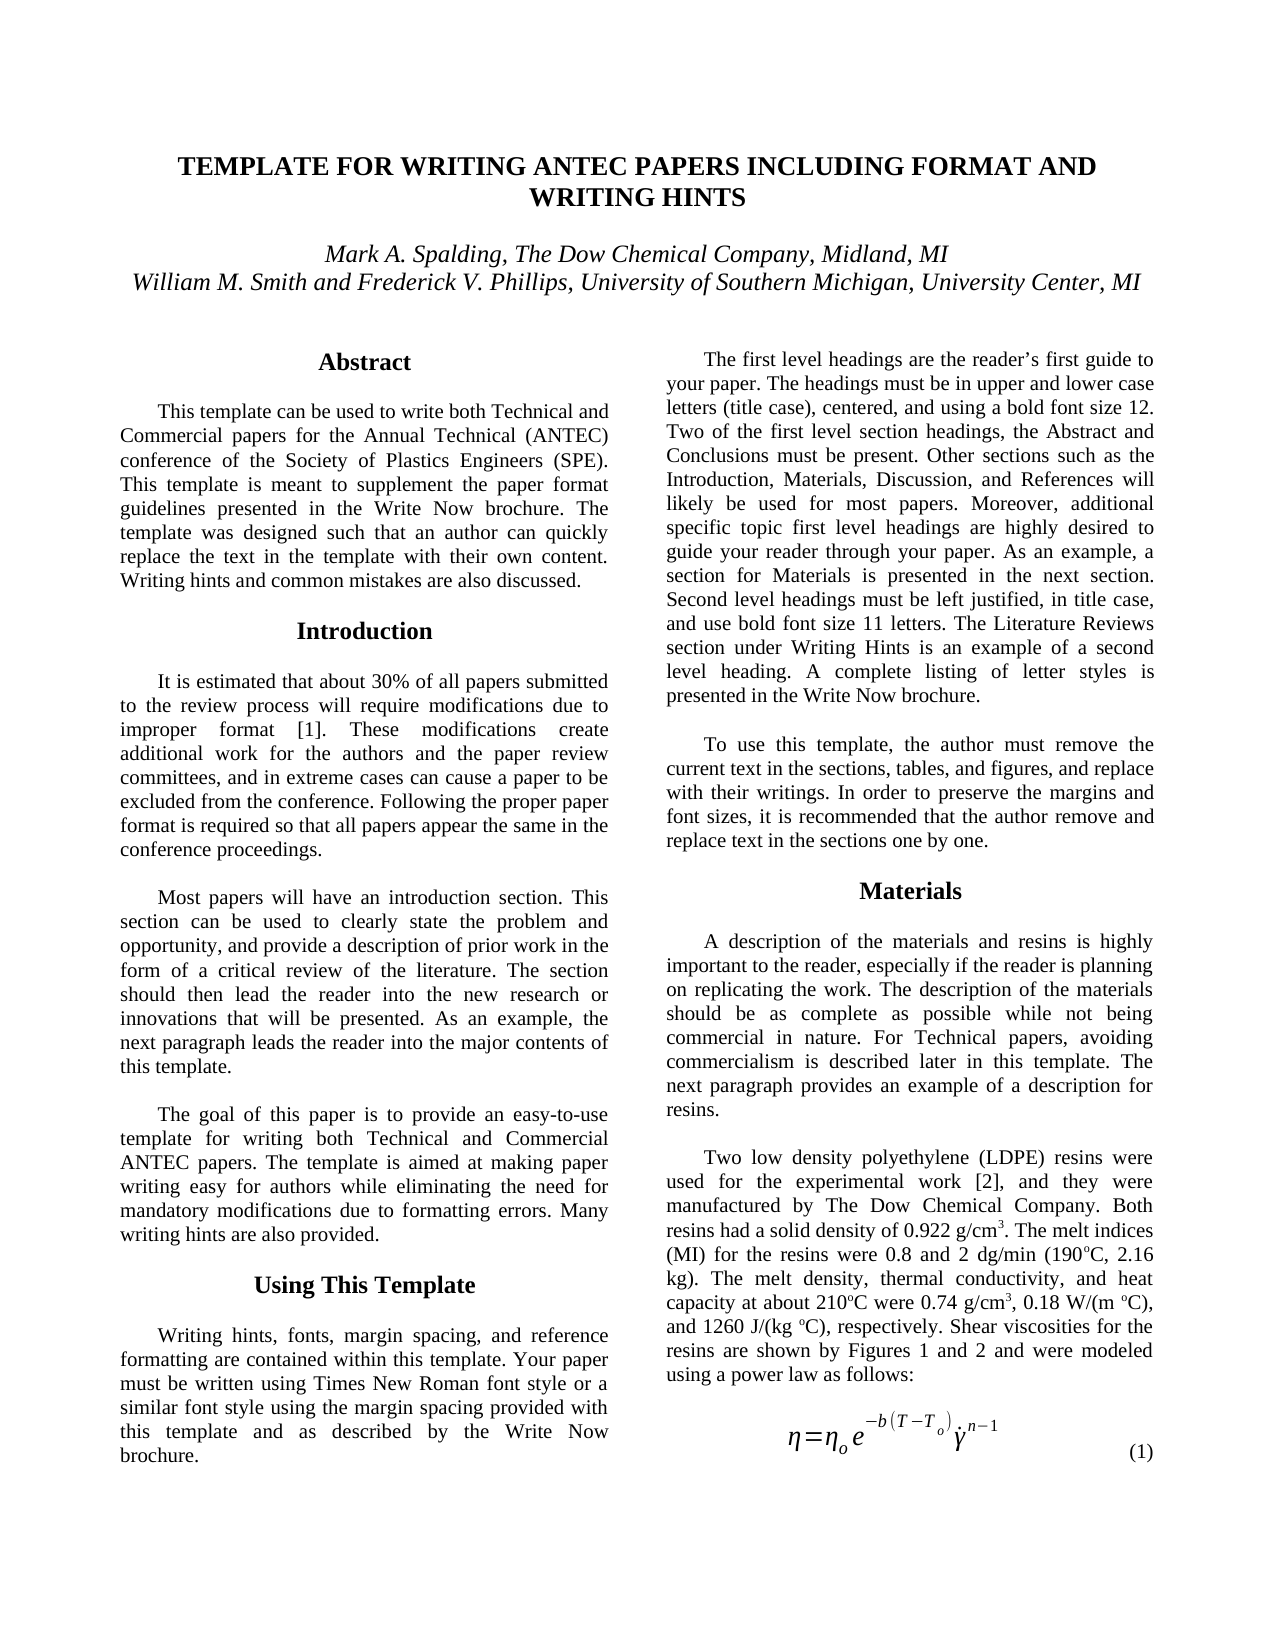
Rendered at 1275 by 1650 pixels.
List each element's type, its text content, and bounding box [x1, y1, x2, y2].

text (1) [666, 1410, 1155, 1463]
text Most papers will have an introduction section. This section can be used to clearly state the problem and opportunity, and provide a description of prior work in the form of a critical review of the literature. The section should then lead the reader into the new research or innovations that will be presented. As an example, the next paragraph leads the reader into the major contents of this template. [120, 885, 609, 1078]
text Mark A. Spalding, The Dow Chemical Company, [120, 239, 1155, 267]
text Abstract [120, 347, 609, 375]
text Materials [666, 876, 1155, 905]
text Using This Template [120, 1270, 609, 1299]
text To use this template, the author must remove the current text in the sections, tables, and figures, and replace with their writings. In order to preserve the margins and font sizes, it is recommended that the author remove and replace text in the sections one by one. [666, 732, 1155, 852]
text TEMPLATE FOR WRITING ANTEC PAPERS INCLUDING FORMAT AND WRITING HINTS [120, 150, 1155, 212]
text It is estimated that about 30% of all papers submitted to the review process will require modifications due to improper format [1]. These modifications create additional work for the authors and the paper review committees, and in extreme cases can cause a paper to be excluded from the conference. Following the proper paper format is required so that all papers appear the same in the conference proceedings. [120, 669, 609, 861]
text This template can be used to write both Technical and Commercial papers for the Annual Technical (ANTEC) conference of the Society of Plastics Engineers (SPE). This template is meant to supplement the paper format guidelines presented in the Write Now brochure. The template was designed such that an author can quickly replace the text in the template with their own content. Writing hints and common mistakes are also discussed. [120, 399, 609, 592]
text The goal of this paper is to provide an easy-to-use template for writing both Technical and Commercial ANTEC papers. The template is aimed at making paper writing easy for authors while eliminating the need for mandatory modifications due to formatting errors. Many writing hints are also provided. [120, 1102, 609, 1246]
text The first level headings are the reader’s first guide to your paper. The headings must be in upper and lower case letters (title case), centered, and using a bold font size 12. Two of the first level section headings, the Abstract and Conclusions must be present. Other sections such as the Introduction, Materials, Discussion, and References will likely be used for most papers. Moreover, additional specific topic first level headings are highly desired to guide your reader through your paper. As an example, a section for Materials is presented in the next section. Second level headings must be left justified, in title case, and use bold font size 11 letters. The Literature Reviews section under Writing Hints is an example of a second level heading. A complete listing of letter styles is presented in the Write Now brochure. [666, 347, 1155, 707]
text Introduction [120, 616, 609, 645]
text William M. Smith and Frederick V. Phillips, of , [120, 267, 1155, 296]
text Writing hints, fonts, margin spacing, and reference formatting are contained within this template. Your paper must be written using Times New Roman font style or a similar font style using the margin spacing provided with this template and as described by the Write Now brochure. [120, 1323, 609, 1467]
text Two low density polyethylene (LDPE) resins were used for the experimental work [2], and they were manufactured by The Dow Chemical Company. Both resins had a solid density of 0.922 g/cm3. The melt indices (MI) for the resins were 0.8 and 2 dg/min (190oC, 2.16 kg). The melt density, thermal conductivity, and heat capacity at about 210oC were 0.74 g/cm3, 0.18 W/(m oC), and 1260 J/(kg oC), respectively. Shear viscosities for the resins are shown by Figures 1 and 2 and were modeled using a power law as follows: [666, 1145, 1153, 1386]
text A description of the materials and resins is highly important to the reader, especially if the reader is planning on replicating the work. The description of the materials should be as complete as possible while not being commercial in nature. For Technical papers, avoiding commercialism is described later in this template. The next paragraph provides an example of a description for resins. [666, 929, 1153, 1121]
